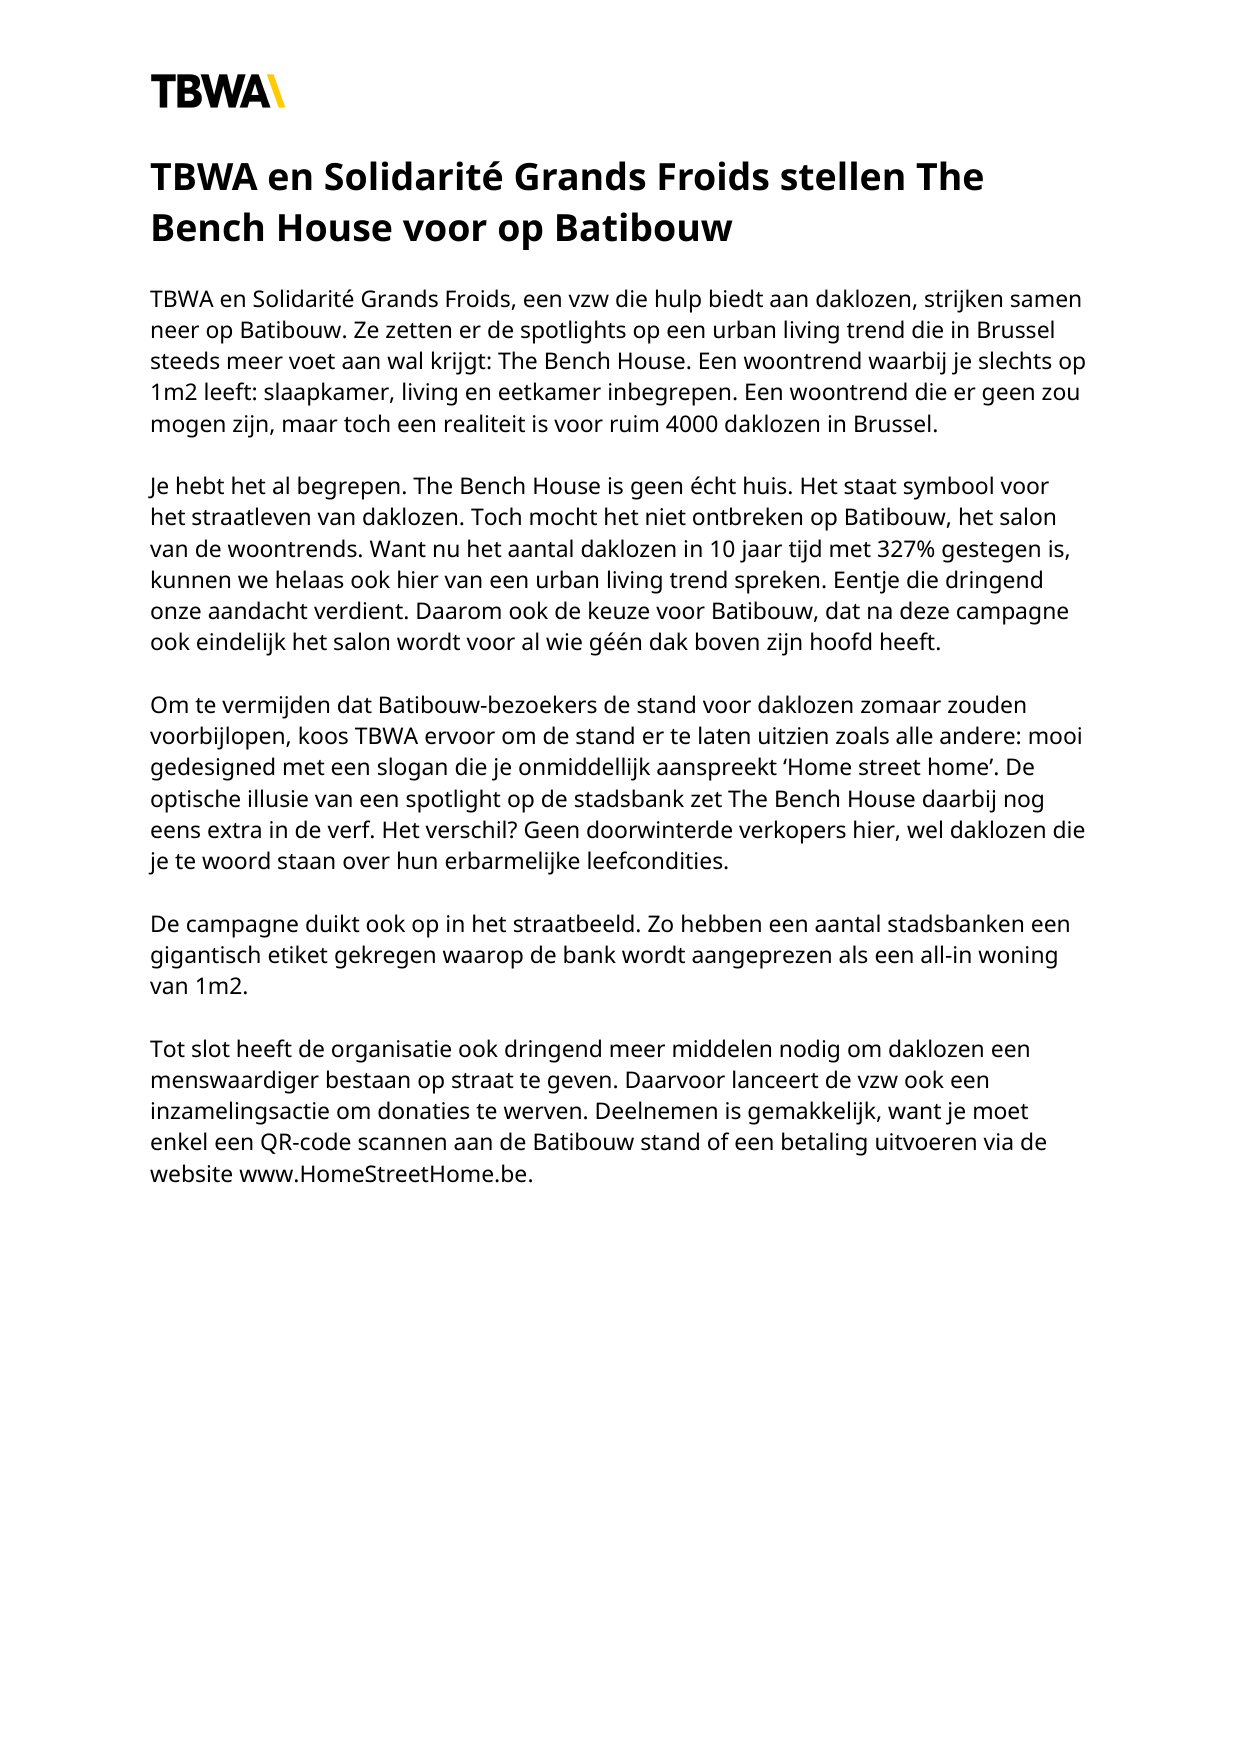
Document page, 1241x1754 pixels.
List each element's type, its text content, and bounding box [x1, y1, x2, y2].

text TBWA en Solidarité Grands Froids stellen The Bench House voor op Batibouw [150, 150, 1090, 252]
text Om te vermijden dat Batibouw-bezoekers de stand voor daklozen zomaar zouden voorbijlopen, koos TBWA ervoor om de stand er te laten uitzien zoals alle andere: mooi gedesigned met een slogan die je onmiddellijk aanspreekt ‘Home street home’. De optische illusie van een spotlight op de stadsbank zet The Bench House daarbij nog eens extra in de verf. Het verschil? Geen doorwinterde verkopers hier, wel daklozen die je te woord staan over hun erbarmelijke leefcondities. [150, 689, 1090, 876]
text TBWA en Solidarité Grands Froids, een vzw die hulp biedt aan daklozen, strijken samen neer op Batibouw. Ze zetten er de spotlights op een urban living trend die in Brussel steeds meer voet aan wal krijgt: The Bench House. Een woontrend waarbij je slechts op 1m2 leeft: slaapkamer, living en eetkamer inbegrepen. Een woontrend die er geen zou mogen zijn, maar toch een realiteit is voor ruim 4000 daklozen in Brussel. [150, 283, 1090, 439]
text Tot slot heeft de organisatie ook dringend meer middelen nodig om daklozen een menswaardiger bestaan op straat te geven. Daarvoor lanceert de vzw ook een inzamelingsactie om donaties te werven. Deelnemen is gemakkelijk, want je moet enkel een QR-code scannen aan de Batibouw stand of een betaling uitvoeren via de website www.HomeStreetHome.be. [150, 1033, 1090, 1189]
text Je hebt het al begrepen. The Bench House is geen écht huis. Het staat symbool voor het straatleven van daklozen. Toch mocht het niet ontbreken op Batibouw, het salon van de woontrends. Want nu het aantal daklozen in 10 jaar tijd met 327% gestegen is, kunnen we helaas ook hier van een urban living trend spreken. Eentje die dringend onze aandacht verdient. Daarom ook de keuze voor Batibouw, dat na deze campagne ook eindelijk het salon wordt voor al wie géén dak boven zijn hoofd heeft. [150, 470, 1090, 658]
picture [150, 73, 286, 110]
text De campagne duikt ook op in het straatbeeld. Zo hebben een aantal stadsbanken een gigantisch etiket gekregen waarop de bank wordt aangeprezen als een all-in woning van 1m2. [150, 908, 1090, 1001]
